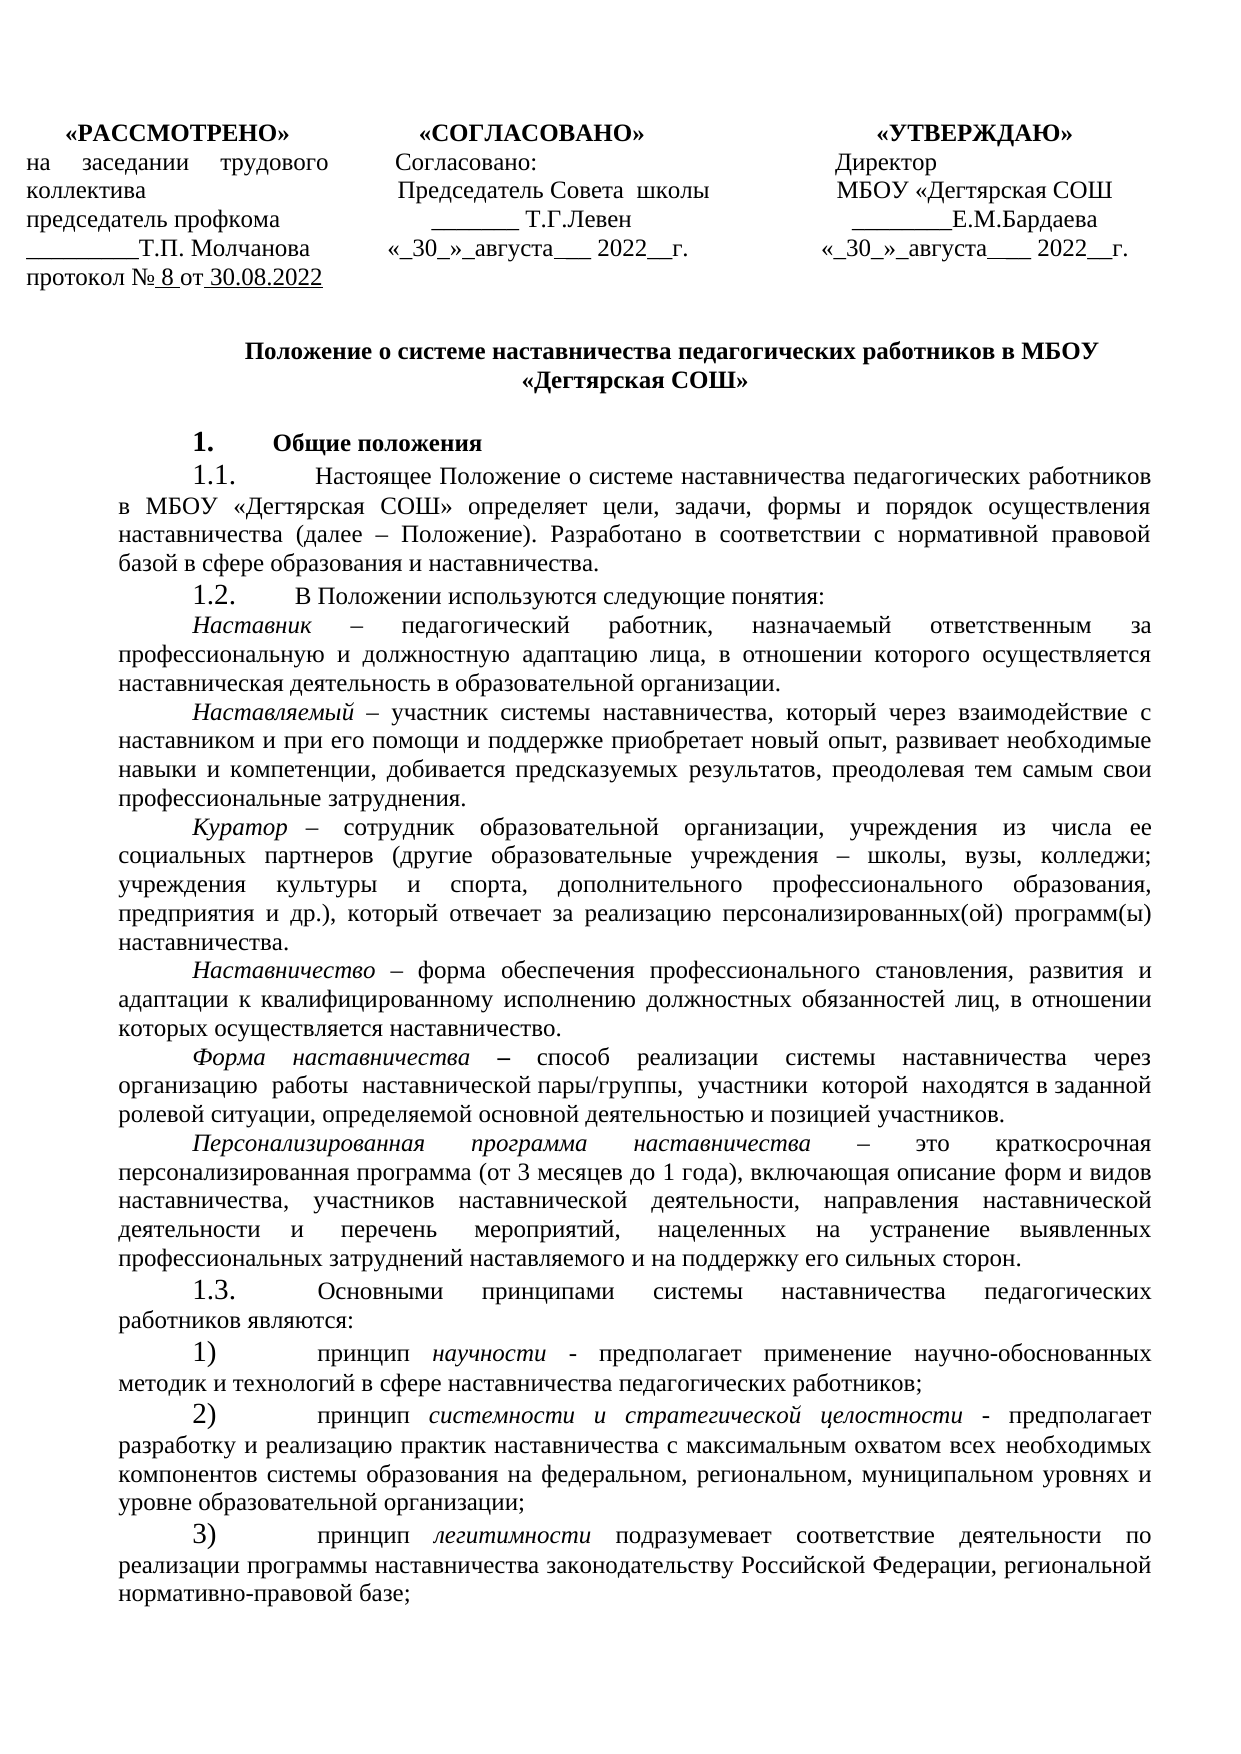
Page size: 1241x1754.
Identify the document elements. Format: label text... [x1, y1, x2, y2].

text Форма наставничества – способ реализации системы наставничества через организацию работы наставнической пары/группы, участники которой находятся в заданной ролевой ситуации, определяемой основной деятельностью и позицией участников. [118, 1042, 1152, 1128]
list Основными принципами системы наставничества педагогических работников являются: [118, 1272, 1152, 1334]
subtitle Положение о системе наставничества педагогических работников в МБОУ «Дегтярская СОШ» [118, 336, 1152, 394]
text Наставничество – форма обеспечения профессионального становления, развития и адаптации к квалифицированному исполнению должностных обязанностей лиц, в отношении которых осуществляется наставничество. [118, 956, 1152, 1042]
list принцип легитимности подразумевает соответствие деятельности по реализации программы наставничества законодательству Российской Федерации, региональной нормативно-правовой базе; [118, 1516, 1152, 1607]
list Общие положения [118, 424, 1152, 457]
text Куратор – сотрудник образовательной организации, учреждения из числа ее социальных партнеров (другие образовательные учреждения – школы, вузы, колледжи; учреждения культуры и спорта, дополнительного профессионального образования, предприятия и др.), который отвечает за реализацию персонализированных(ой) программ(ы) наставничества. [118, 812, 1152, 956]
list принцип научности - предполагает применение научно-обоснованных методик и технологий в сфере наставничества педагогических работников; [118, 1334, 1152, 1396]
table_header «СОГЛАСОВАНО» Согласовано: Председатель Совета школы _______ Т.Г.Левен «_30_»_августа __ 2022__г. [340, 118, 723, 302]
list принцип системности и стратегической целостности - предполагает разработку и реализацию практик наставничества с максимальным охватом всех необходимых компонентов системы образования на федеральном, региональном, муниципальном уровнях и уровне образовательной организации; [118, 1396, 1152, 1516]
table_header «УТВЕРЖДАЮ» Директор МБОУ «Дегтярская СОШ ________Е.М.Бардаева «_30_»_августа __ 2022__г. [724, 118, 1226, 302]
list В Положении используются следующие понятия: [118, 577, 1152, 611]
text Персонализированная программа наставничества – это краткосрочная персонализированная программа (от 3 месяцев до 1 года), включающая описание форм и видов наставничества, участников наставнической деятельности, направления наставнической деятельности и перечень мероприятий, нацеленных на устранение выявленных профессиональных затруднений наставляемого и на поддержку его сильных сторон. [118, 1128, 1152, 1272]
text Наставник – педагогический работник, назначаемый ответственным за профессиональную и должностную адаптацию лица, в отношении которого осуществляется наставническая деятельность в образовательной организации. [118, 611, 1152, 697]
table_header «РАССМОТРЕНО» на заседании трудового коллектива председатель профкома _________Т.П. Молчанова протокол № 8 от 30.08.2022 [15, 118, 340, 302]
list Настоящее Положение о системе наставничества педагогических работников в МБОУ «Дегтярская СОШ» определяет цели, задачи, формы и порядок осуществления наставничества (далее – Положение). Разработано в соответствии с нормативной правовой базой в сфере образования и наставничества. [118, 457, 1152, 577]
text Наставляемый – участник системы наставничества, который через взаимодействие с наставником и при его помощи и поддержке приобретает новый опыт, развивает необходимые навыки и компетенции, добивается предсказуемых результатов, преодолевая тем самым свои профессиональные затруднения. [118, 697, 1152, 812]
